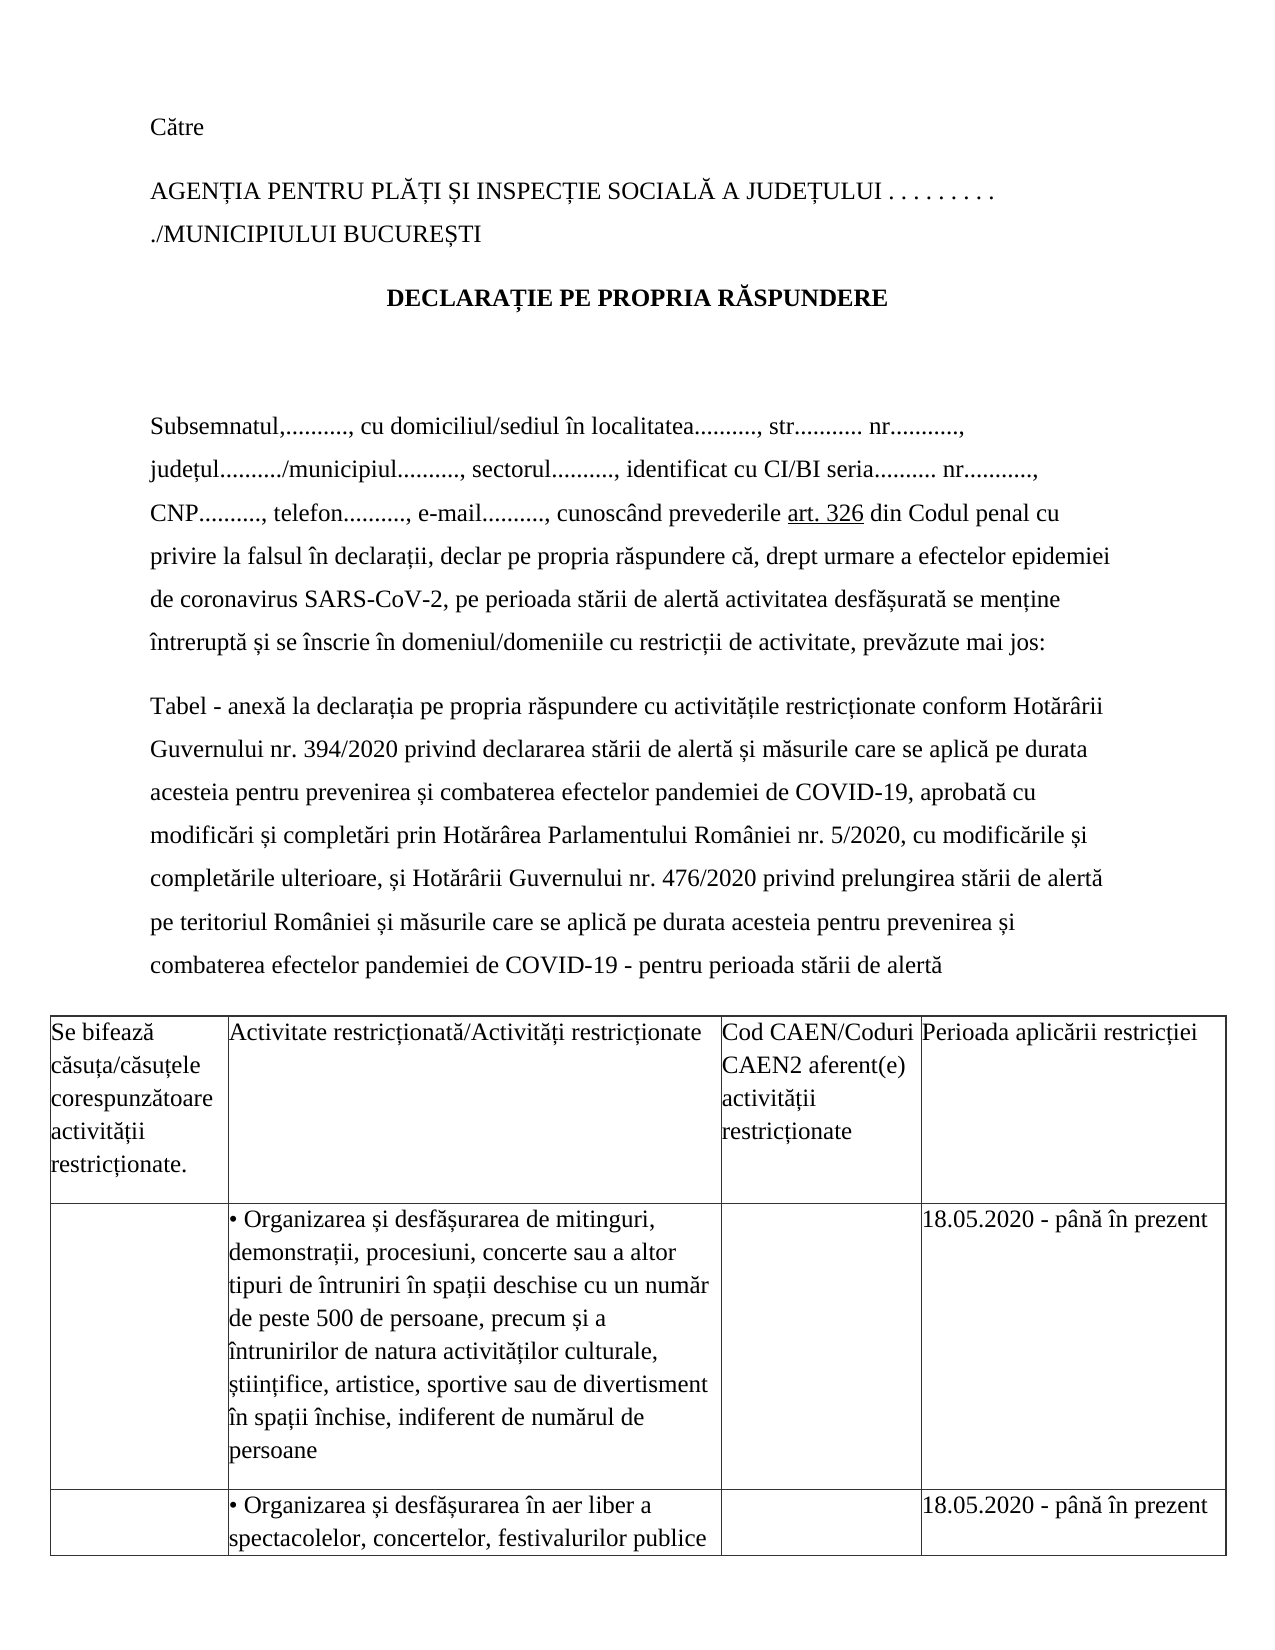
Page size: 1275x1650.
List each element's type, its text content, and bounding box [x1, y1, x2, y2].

table_cell [51, 1204, 228, 1488]
text AGENȚIA PENTRU PLĂȚI ȘI INSPECȚIE SOCIALĂ A JUDEȚULUI . . . . . . . . . ./MUNICIPIULUI BUCUREȘTI [150, 176, 1125, 248]
table_cell 18.05.2020 - până în prezent [922, 1204, 1225, 1488]
table_cell Activitate restricționată/Activități restricționate [229, 1017, 721, 1202]
table_cell • Organizarea și desfășurarea de mitinguri, demonstrații, procesiuni, concerte sau a altor tipuri de întruniri în spații deschise cu un număr de peste 500 de persoane, precum și a întrunirilor de natura activităților culturale, științifice, artistice, sportive sau de divertisment în spații închise, indiferent de numărul de persoane [229, 1204, 721, 1488]
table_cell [229, 1490, 721, 1555]
table_cell Perioada aplicării restricției [922, 1017, 1225, 1202]
table_cell Cod CAEN/Coduri CAEN2 aferent(e) activității restricționate [722, 1017, 921, 1202]
table_cell [722, 1204, 921, 1488]
text Către [150, 112, 1125, 141]
table_cell Se bifează căsuța/căsuțele corespunzătoare activității restricționate. [51, 1017, 228, 1202]
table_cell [922, 1490, 1225, 1555]
table_cell [51, 1490, 228, 1555]
text DECLARAȚIE PE PROPRIA RĂSPUNDERE [150, 283, 1125, 312]
table_cell [722, 1490, 921, 1555]
text Tabel - anexă la declarația pe propria răspundere cu activitățile restricționate conform Hotărârii Guvernului nr. 394/2020 privind declararea stării de alertă și măsurile care se aplică pe durata acesteia pentru prevenirea și combaterea efectelor pandemiei de COVID-19, aprobată cu modificări și completări prin Hotărârea Parlamentului României nr. 5/2020, cu modificările și completările ulterioare, și Hotărârii Guvernului nr. 476/2020 privind prelungirea stării de alertă pe teritoriul României și măsurile care se aplică pe durata acesteia pentru prevenirea și combaterea efectelor pandemiei de COVID-19 - pentru perioada stării de alertă [150, 691, 1125, 978]
text Subsemnatul,.........., cu domiciliul/sediul în localitatea.........., str........... nr..........., județul........../municipiul.........., sectorul.........., identificat cu CI/BI seria.......... nr..........., CNP.........., telefon.........., e-mail.........., cunoscând prevederile art. 326 din Codul penal cu privire la falsul în declarații, declar pe propria răspundere că, drept urmare a efectelor epidemiei de coronavirus SARS-CoV-2, pe perioada stării de alertă activitatea desfășurată se menține întreruptă și se înscrie în domeniul/domeniile cu restricții de activitate, prevăzute mai jos: [150, 411, 1125, 656]
